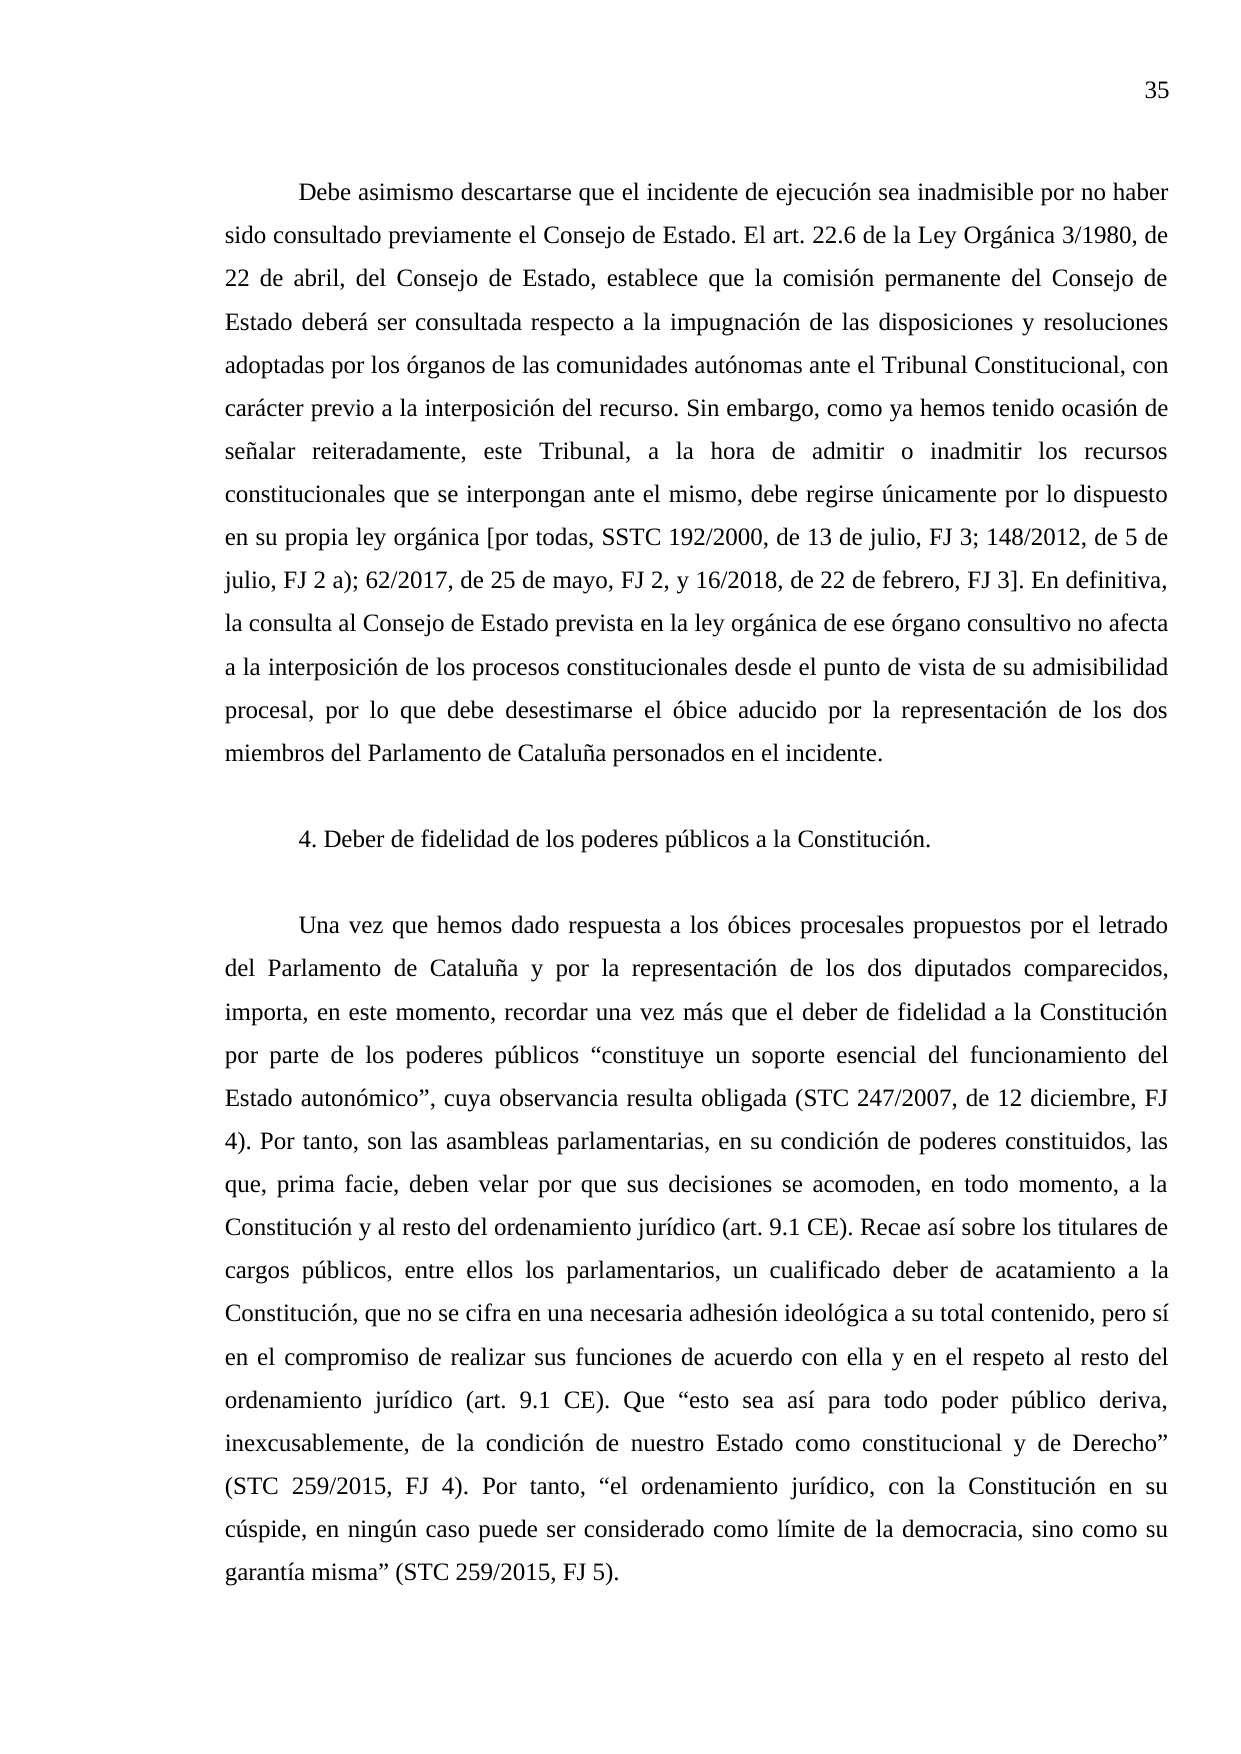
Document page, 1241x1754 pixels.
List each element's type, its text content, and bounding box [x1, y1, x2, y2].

text Debe asimismo descartarse que el incidente de ejecución sea inadmisible por no haber sido consultado previamente el Consejo de Estado. El art. 22.6 de la Ley Orgánica 3/1980, de 22 de abril, del Consejo de Estado, establece que la comisión permanente del Consejo de Estado deberá ser consultada respecto a la impugnación de las disposiciones y resoluciones adoptadas por los órganos de las comunidades autónomas ante el Tribunal Constitucional, con carácter previo a la interposición del recurso. Sin embargo, como ya hemos tenido ocasión de señalar reiteradamente, este Tribunal, a la hora de admitir o inadmitir los recursos constitucionales que se interpongan ante el mismo, debe regirse únicamente por lo dispuesto en su propia ley orgánica [por todas, SSTC 192/2000, de 13 de julio, FJ 3; 148/2012, de 5 de julio, FJ 2 a); 62/2017, de 25 de mayo, FJ 2, y 16/2018, de 22 de febrero, FJ 3]. En definitiva, la consulta al Consejo de Estado prevista en la ley orgánica de ese órgano consultivo no afecta a la interposición de los procesos constitucionales desde el punto de vista de su admisibilidad procesal, por lo que debe desestimarse el óbice aducido por la representación de los dos miembros del Parlamento de Cataluña personados en el incidente. [224, 177, 1169, 767]
text Una vez que hemos dado respuesta a los óbices procesales propuestos por el letrado del Parlamento de Cataluña y por la representación de los dos diputados comparecidos, importa, en este momento, recordar una vez más que el deber de fidelidad a la Constitución por parte de los poderes públicos “constituye un soporte esencial del funcionamiento del Estado autonómico”, cuya observancia resulta obligada (STC 247/2007, de 12 diciembre, FJ 4). Por tanto, son las asambleas parlamentarias, en su condición de poderes constituidos, las que, prima facie, deben velar por que sus decisiones se acomoden, en todo momento, a la Constitución y al resto del ordenamiento jurídico (art. 9.1 CE). Recae así sobre los titulares de cargos públicos, entre ellos los parlamentarios, un cualificado deber de acatamiento a la Constitución, que no se cifra en una necesaria adhesión ideológica a su total contenido, pero sí en el compromiso de realizar sus funciones de acuerdo con ella y en el respeto al resto del ordenamiento jurídico (art. 9.1 CE). Que “esto sea así para todo poder público deriva, inexcusablemente, de la condición de nuestro Estado como constitucional y de Derecho” (STC 259/2015, FJ 4). Por tanto, “el ordenamiento jurídico, con la Constitución en su cúspide, en ningún caso puede ser considerado como límite de la democracia, sino como su garantía misma” (STC 259/2015, FJ 5). [224, 910, 1169, 1586]
text 4. Deber de fidelidad de los poderes públicos a la Constitución. [224, 824, 1169, 853]
